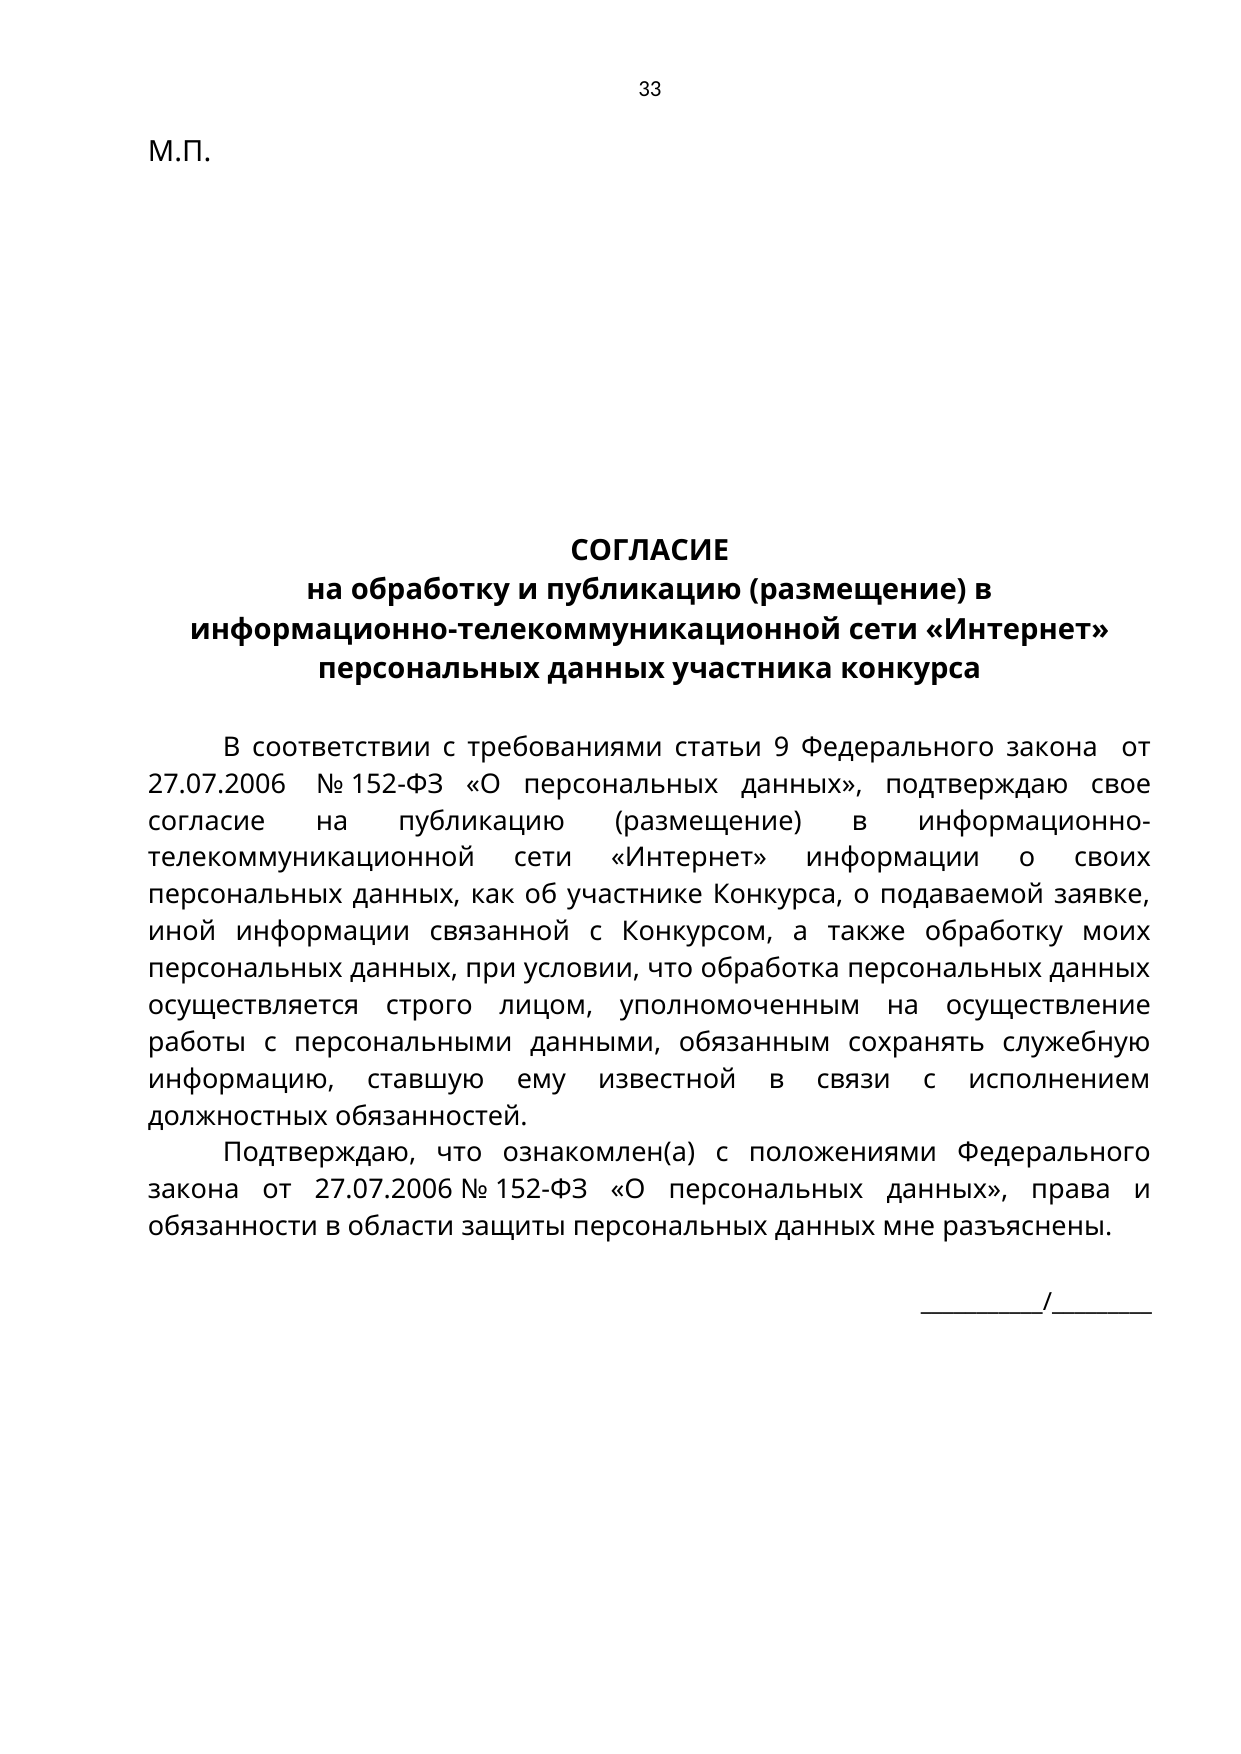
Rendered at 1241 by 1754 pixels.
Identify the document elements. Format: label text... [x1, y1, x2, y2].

text М.П. [148, 130, 1152, 169]
text персональных данных участника конкурса [148, 648, 1152, 687]
text на обработку и публикацию (размещение) в [148, 568, 1152, 608]
text Подтверждаю, что ознакомлен(а) с положениями Федерального закона от 27.07.2006 № 152-ФЗ «О персональных данных», права и обязанности в области защиты персональных данных мне разъяснены. [148, 1133, 1152, 1243]
text СОГЛАСИЕ [148, 529, 1152, 568]
text В соответствии с требованиями статьи 9 Федерального закона от 27.07.2006 № 152-ФЗ «О персональных данных», подтверждаю свое согласие на публикацию (размещение) в информационно-телекоммуникационной сети «Интернет» информации о своих персональных данных, как об участнике Конкурса, о подаваемой заявке, иной информации связанной с Конкурсом, а также обработку моих персональных данных, при условии, что обработка персональных данных осуществляется строго лицом, уполномоченным на осуществление работы с персональными данными, обязанным сохранять служебную информацию, ставшую ему известной в связи с исполнением должностных обязанностей. [148, 727, 1152, 1133]
text информационно-телекоммуникационной сети «Интернет» [148, 608, 1152, 648]
text ___________/_________ [148, 1283, 1152, 1317]
